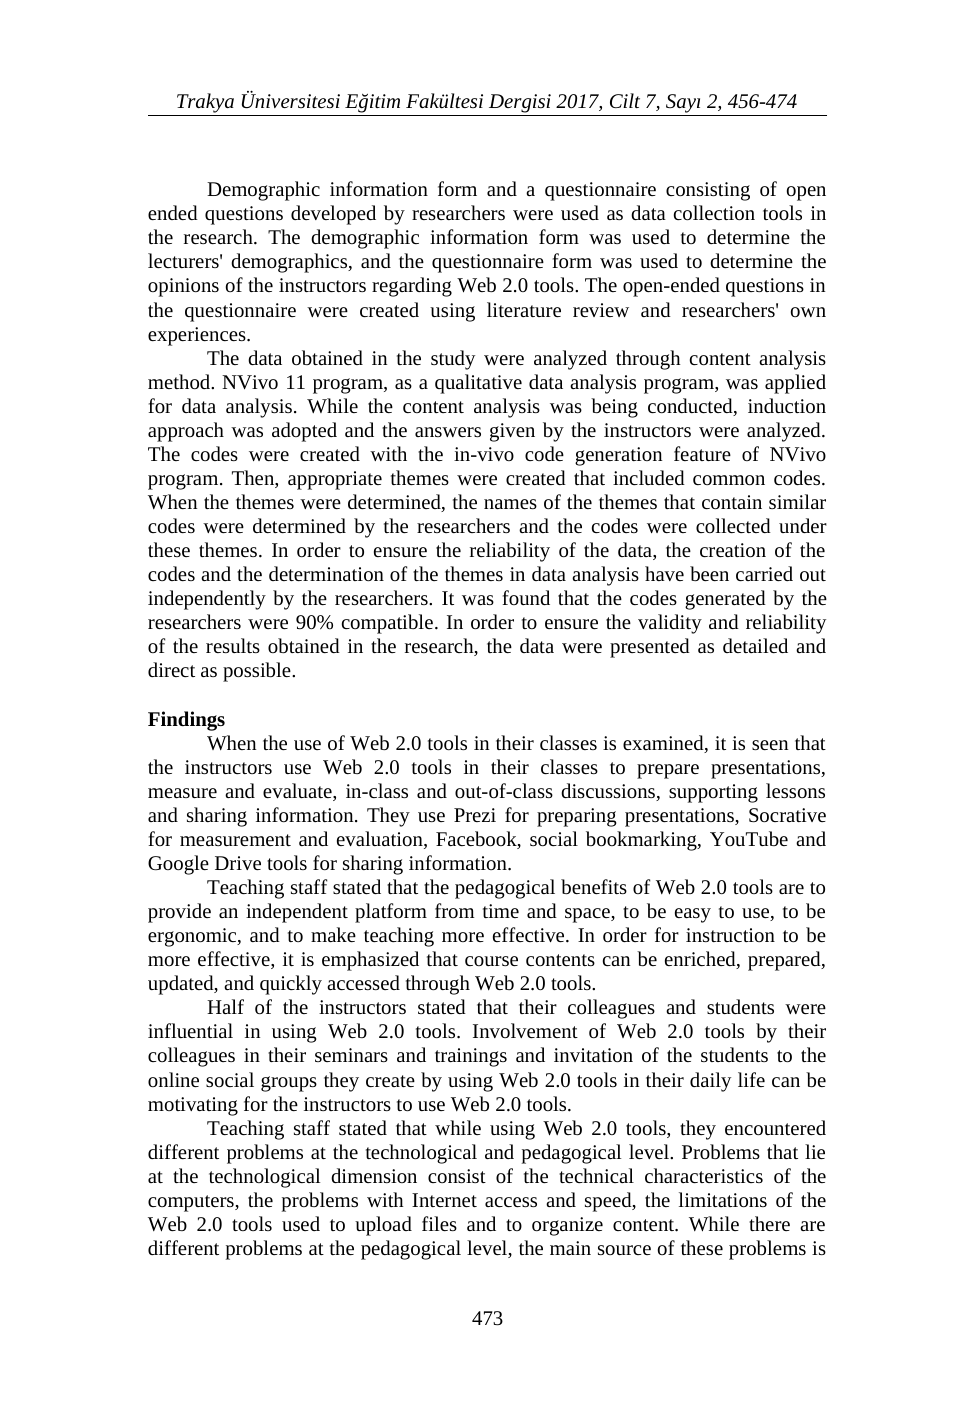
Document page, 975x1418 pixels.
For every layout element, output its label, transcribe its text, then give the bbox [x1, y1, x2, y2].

text Teaching staff stated that the pedagogical benefits of Web 2.0 tools are to provide an independent platform from time and space, to be easy to use, to be ergonomic, and to make teaching more effective. In order for instruction to be more effective, it is emphasized that course contents can be enriched, prepared, updated, and quickly accessed through Web 2.0 tools. [148, 875, 827, 995]
text Half of the instructors stated that their colleagues and students were influential in using Web 2.0 tools. Involvement of Web 2.0 tools by their colleagues in their seminars and trainings and invitation of the students to the online social groups they create by using Web 2.0 tools in their daily life can be motivating for the instructors to use Web 2.0 tools. [148, 995, 827, 1116]
text Findings [148, 707, 827, 731]
text When the use of Web 2.0 tools in their classes is examined, it is seen that the instructors use Web 2.0 tools in their classes to prepare presentations, measure and evaluate, in-class and out-of-class discussions, supporting lessons and sharing information. They use Prezi for preparing presentations, Socrative for measurement and evaluation, Facebook, social bookmarking, YouTube and Google Drive tools for sharing information. [148, 731, 827, 875]
text The data obtained in the study were analyzed through content analysis method. NVivo 11 program, as a qualitative data analysis program, was applied for data analysis. While the content analysis was being conducted, induction approach was adopted and the answers given by the instructors were analyzed. The codes were created with the in-vivo code generation feature of NVivo program. Then, appropriate themes were created that included common codes. When the themes were determined, the names of the themes that contain similar codes were determined by the researchers and the codes were collected under these themes. In order to ensure the reliability of the data, the creation of the codes and the determination of the themes in data analysis have been carried out independently by the researchers. It was found that the codes generated by the researchers were 90% compatible. In order to ensure the validity and reliability of the results obtained in the research, the data were presented as detailed and direct as possible. [148, 346, 827, 682]
text Demographic information form and a questionnaire consisting of open ended questions developed by researchers were used as data collection tools in the research. The demographic information form was used to determine the lecturers' demographics, and the questionnaire form was used to determine the opinions of the instructors regarding Web 2.0 tools. The open-ended questions in the questionnaire were created using literature review and researchers' own experiences. [148, 177, 827, 346]
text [148, 1116, 827, 1260]
